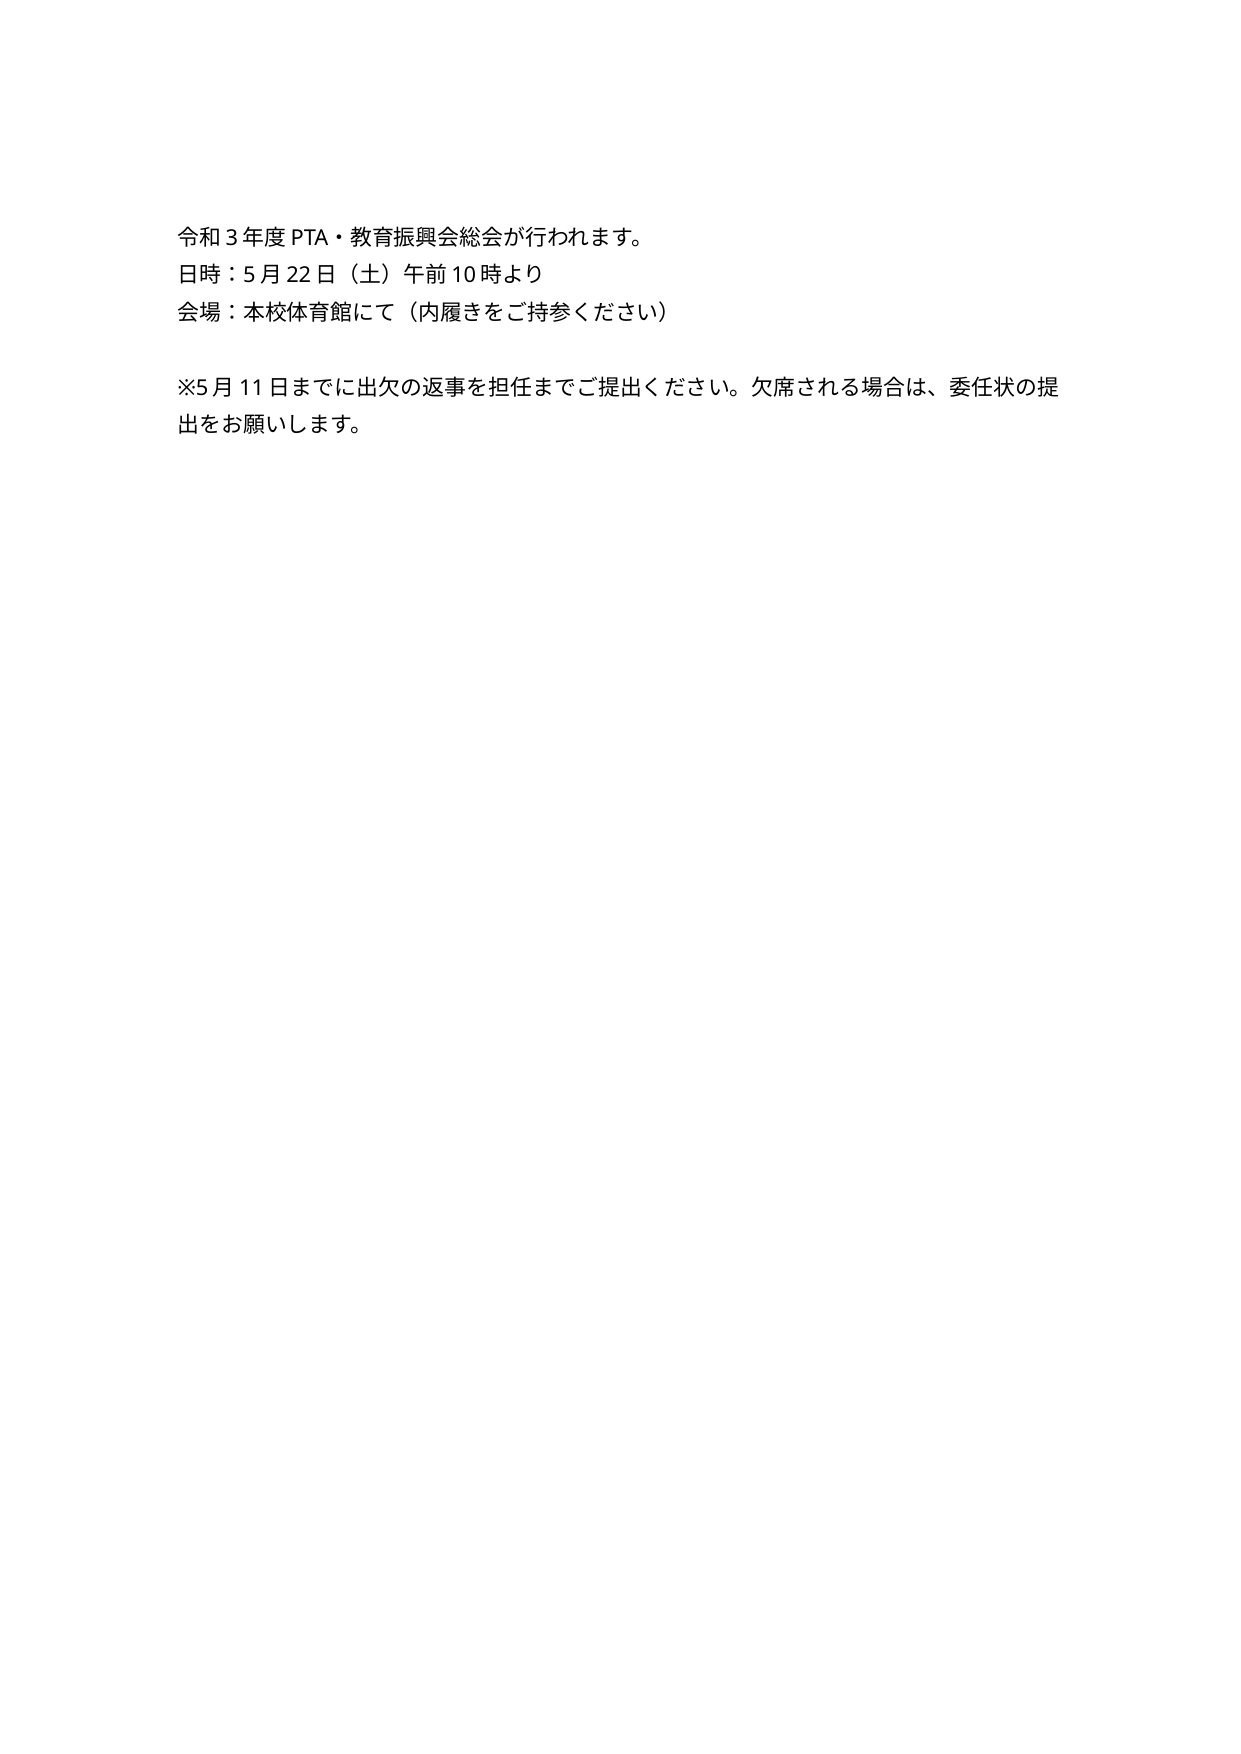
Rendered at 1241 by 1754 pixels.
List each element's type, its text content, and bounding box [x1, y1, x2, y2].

text 日時：5月22日（土）午前10時より [177, 254, 1063, 292]
text ※5月11日までに出欠の返事を担任までご提出ください。欠席される場合は、委任状の提出をお願いします。 [177, 367, 1063, 442]
text 会場：本校体育館にて（内履きをご持参ください） [177, 292, 1063, 329]
text 令和3年度PTA・教育振興会総会が行われます。 [177, 217, 1063, 254]
